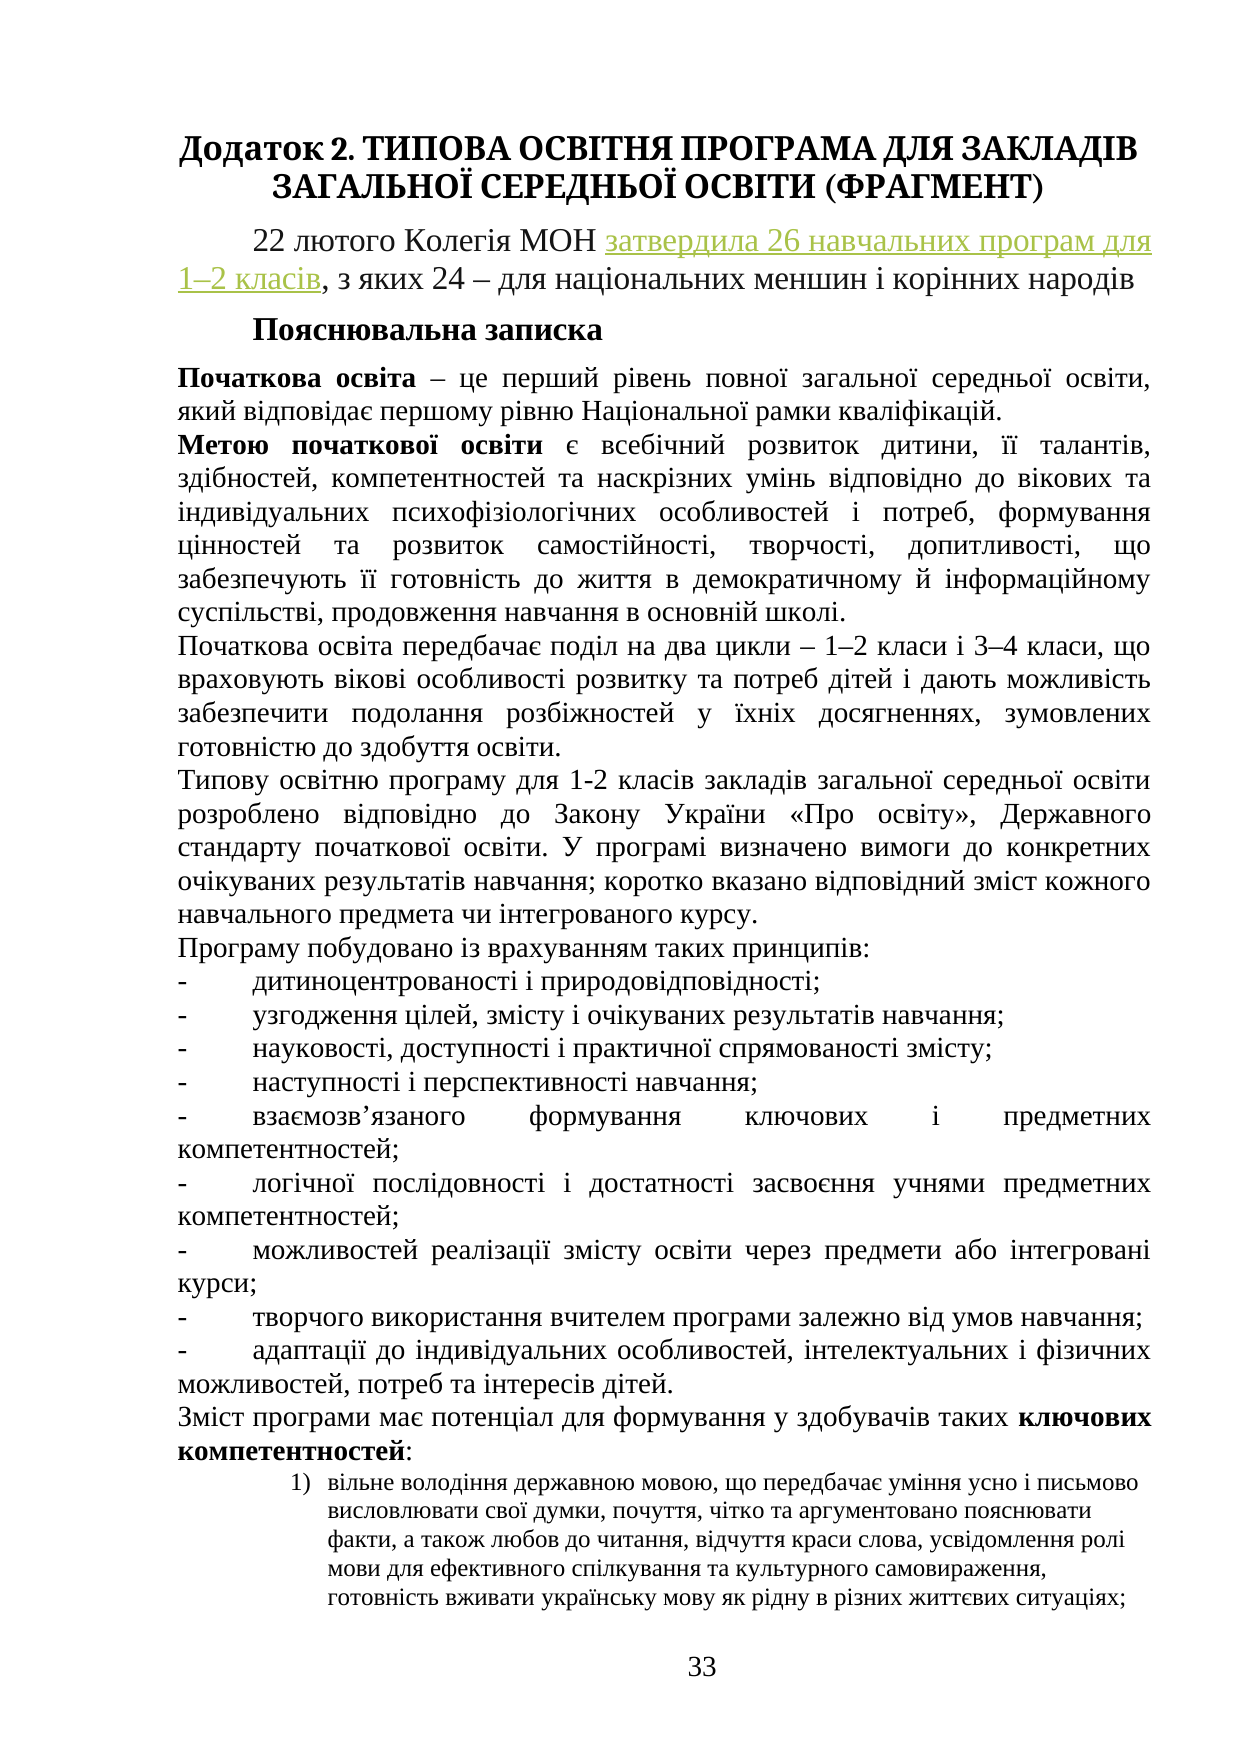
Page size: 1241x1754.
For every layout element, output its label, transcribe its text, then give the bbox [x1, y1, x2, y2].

list вільне володіння державною мовою, що передбачає уміння усно і письмово висловлювати свої думки, почуття, чітко та аргументовано пояснювати факти, а також любов до читання, відчуття краси слова, усвідомлення ролі мови для ефективного спілкування та культурного самовираження, готовність вживати українську мову як рідну в різних життєвих ситуаціях; [290, 1467, 1152, 1610]
text Початкова освіта – це перший рівень повної загальної середньої освіти, який відповідає першому рівню Національної рамки кваліфікацій. [177, 360, 1152, 427]
text Типову освітню програму для 1-2 класів закладів загальної середньої освіти розроблено відповідно до Закону України «Про освіту», Державного стандарту початкової освіти. У програмі визначено вимоги до конкретних очікуваних результатів навчання; коротко вказано відповідний зміст кожного навчального предмета чи інтегрованого курсу. [177, 762, 1152, 930]
text - адаптації до індивідуальних особливостей, інтелектуальних і фізичних можливостей, потреб та інтересів дітей. [177, 1332, 1152, 1399]
text - можливостей реалізації змісту освіти через предмети або інтегровані курси; [177, 1232, 1152, 1299]
text - дитиноцентрованості і природовідповідності; [177, 963, 1152, 997]
text Зміст програми має потенціал для формування у здобувачів таких ключових компетентностей: [177, 1399, 1152, 1467]
text - взаємозв’язаного формування ключових і предметних компетентностей; [177, 1098, 1152, 1165]
text - творчого використання вчителем програми залежно від умов навчання; [177, 1299, 1152, 1332]
subtitle Пояснювальна записка [177, 309, 1152, 347]
text Метою початкової освіти є всебічний розвиток дитини, її талантів, здібностей, компетентностей та наскрізних умінь відповідно до вікових та індивідуальних психофізіологічних особливостей і потреб, формування цінностей та розвиток самостійності, творчості, допитливості, що забезпечують її готовність до життя в демократичному й інформаційному суспільстві, продовження навчання в основній школі. [177, 427, 1152, 628]
text 22 лютого Колегія МОН затвердила 26 навчальних програм для 1–2 класів, з яких 24 – для національних меншин і корінних народів [177, 220, 1152, 296]
subtitle Додаток 2. ТИПОВА ОСВІТНЯ ПРОГРАМА ДЛЯ ЗАКЛАДІВ ЗАГАЛЬНОЇ СЕРЕДНЬОЇ ОСВІТИ (ФРАГМЕНТ) [177, 131, 1140, 207]
text Початкова освіта передбачає поділ на два цикли – 1–2 класи і 3–4 класи, що враховують вікові особливості розвитку та потреб дітей і дають можливість забезпечити подолання розбіжностей у їхніх досягненнях, зумовлених готовністю до здобуття освіти. [177, 628, 1152, 762]
text - узгодження цілей, змісту і очікуваних результатів навчання; [177, 997, 1152, 1031]
text - науковості, доступності і практичної спрямованості змісту; [177, 1031, 1152, 1064]
text - наступності і перспективності навчання; [177, 1064, 1152, 1098]
text - логічної послідовності і достатності засвоєння учнями предметних компетентностей; [177, 1165, 1152, 1232]
text Програму побудовано із врахуванням таких принципів: [177, 930, 1152, 963]
